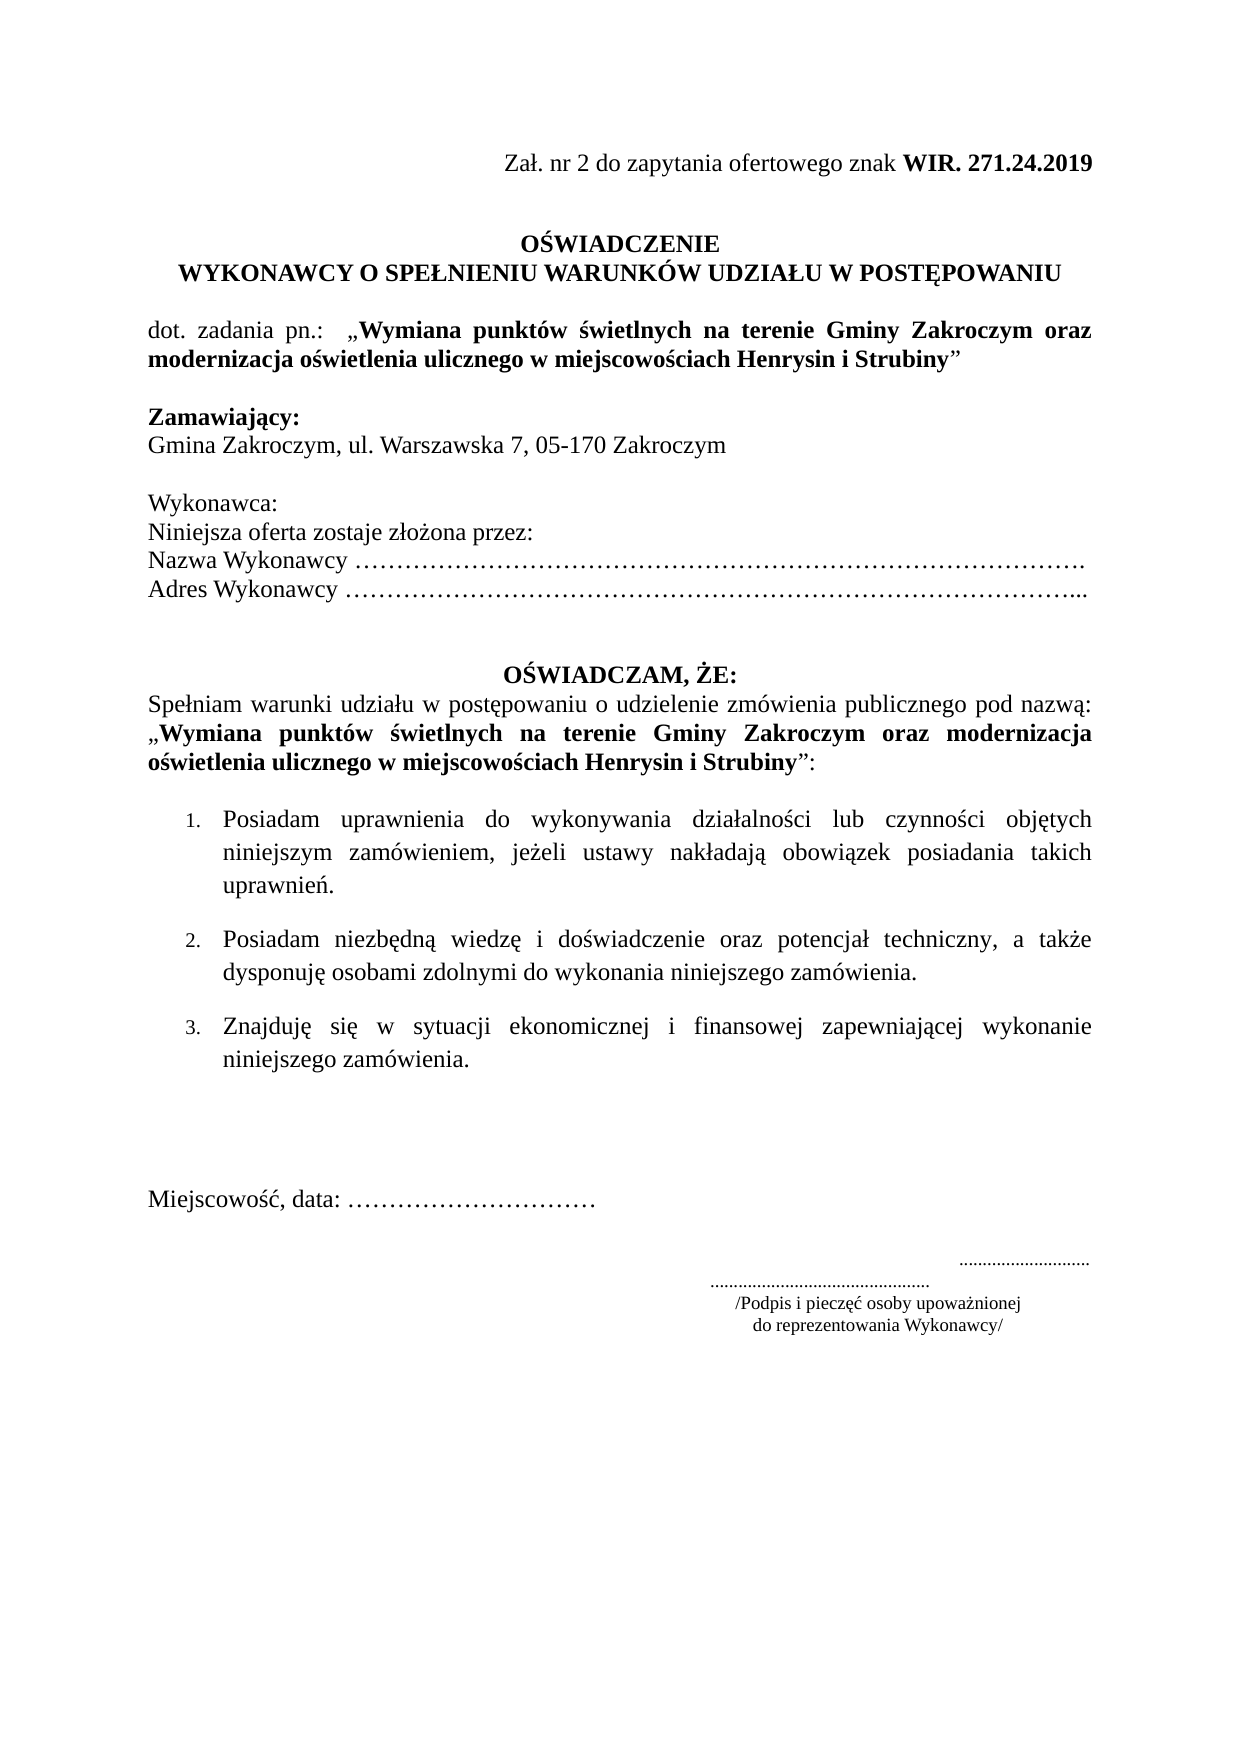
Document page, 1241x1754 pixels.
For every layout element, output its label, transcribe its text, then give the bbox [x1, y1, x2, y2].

text Gmina Zakroczym, ul. Warszawska 7, 05-170 Zakroczym [148, 430, 1093, 459]
text Miejscowość, data: ………………………… [148, 1184, 1093, 1213]
text Zamawiający: [148, 402, 1093, 430]
list Posiadam uprawnienia do wykonywania działalności lub czynności objętych niniejszym zamówieniem, jeżeli ustawy nakładają obowiązek posiadania takich uprawnień. [185, 804, 1093, 899]
text Adres Wykonawcy ……………………………………………………………………………... [148, 574, 1093, 603]
text Spełniam warunki udziału w postępowaniu o udzielenie zmówienia publicznego pod nazwą: „Wymiana punktów świetlnych na terenie Gminy Zakroczym oraz modernizacja oświetlenia ulicznego w miejscowościach Henrysin i Strubiny”: [148, 689, 1093, 775]
text Wykonawca: [148, 488, 1093, 517]
text /Podpis i pieczęć osoby upoważnionej do reprezentowania Wykonawcy/ [663, 1292, 1093, 1335]
text OŚWIADCZENIE [148, 229, 1093, 258]
text dot. zadania pn.: „Wymiana punktów świetlnych na terenie Gminy Zakroczym oraz modernizacja oświetlenia ulicznego w miejscowościach Henrysin i Strubiny” [148, 315, 1093, 373]
text WYKONAWCY O SPEŁNIENIU WARUNKÓW UDZIAŁU W POSTĘPOWANIU [148, 258, 1093, 287]
text OŚWIADCZAM, ŻE: [148, 660, 1093, 689]
text ........................................................................... [185, 1213, 1093, 1292]
text Zał. nr 2 do zapytania ofertowego znak WIR. 271.24.2019 [148, 148, 1093, 176]
list Posiadam niezbędną wiedzę i doświadczenie oraz potencjał techniczny, a także dysponuję osobami zdolnymi do wykonania niniejszego zamówienia. [185, 924, 1093, 986]
text Nazwa Wykonawcy ……………………………………………………………………………. [148, 545, 1093, 574]
text Niniejsza oferta zostaje złożona przez: [148, 517, 1093, 545]
list Znajduję się w sytuacji ekonomicznej i finansowej zapewniającej wykonanie niniejszego zamówienia. [185, 1011, 1093, 1073]
